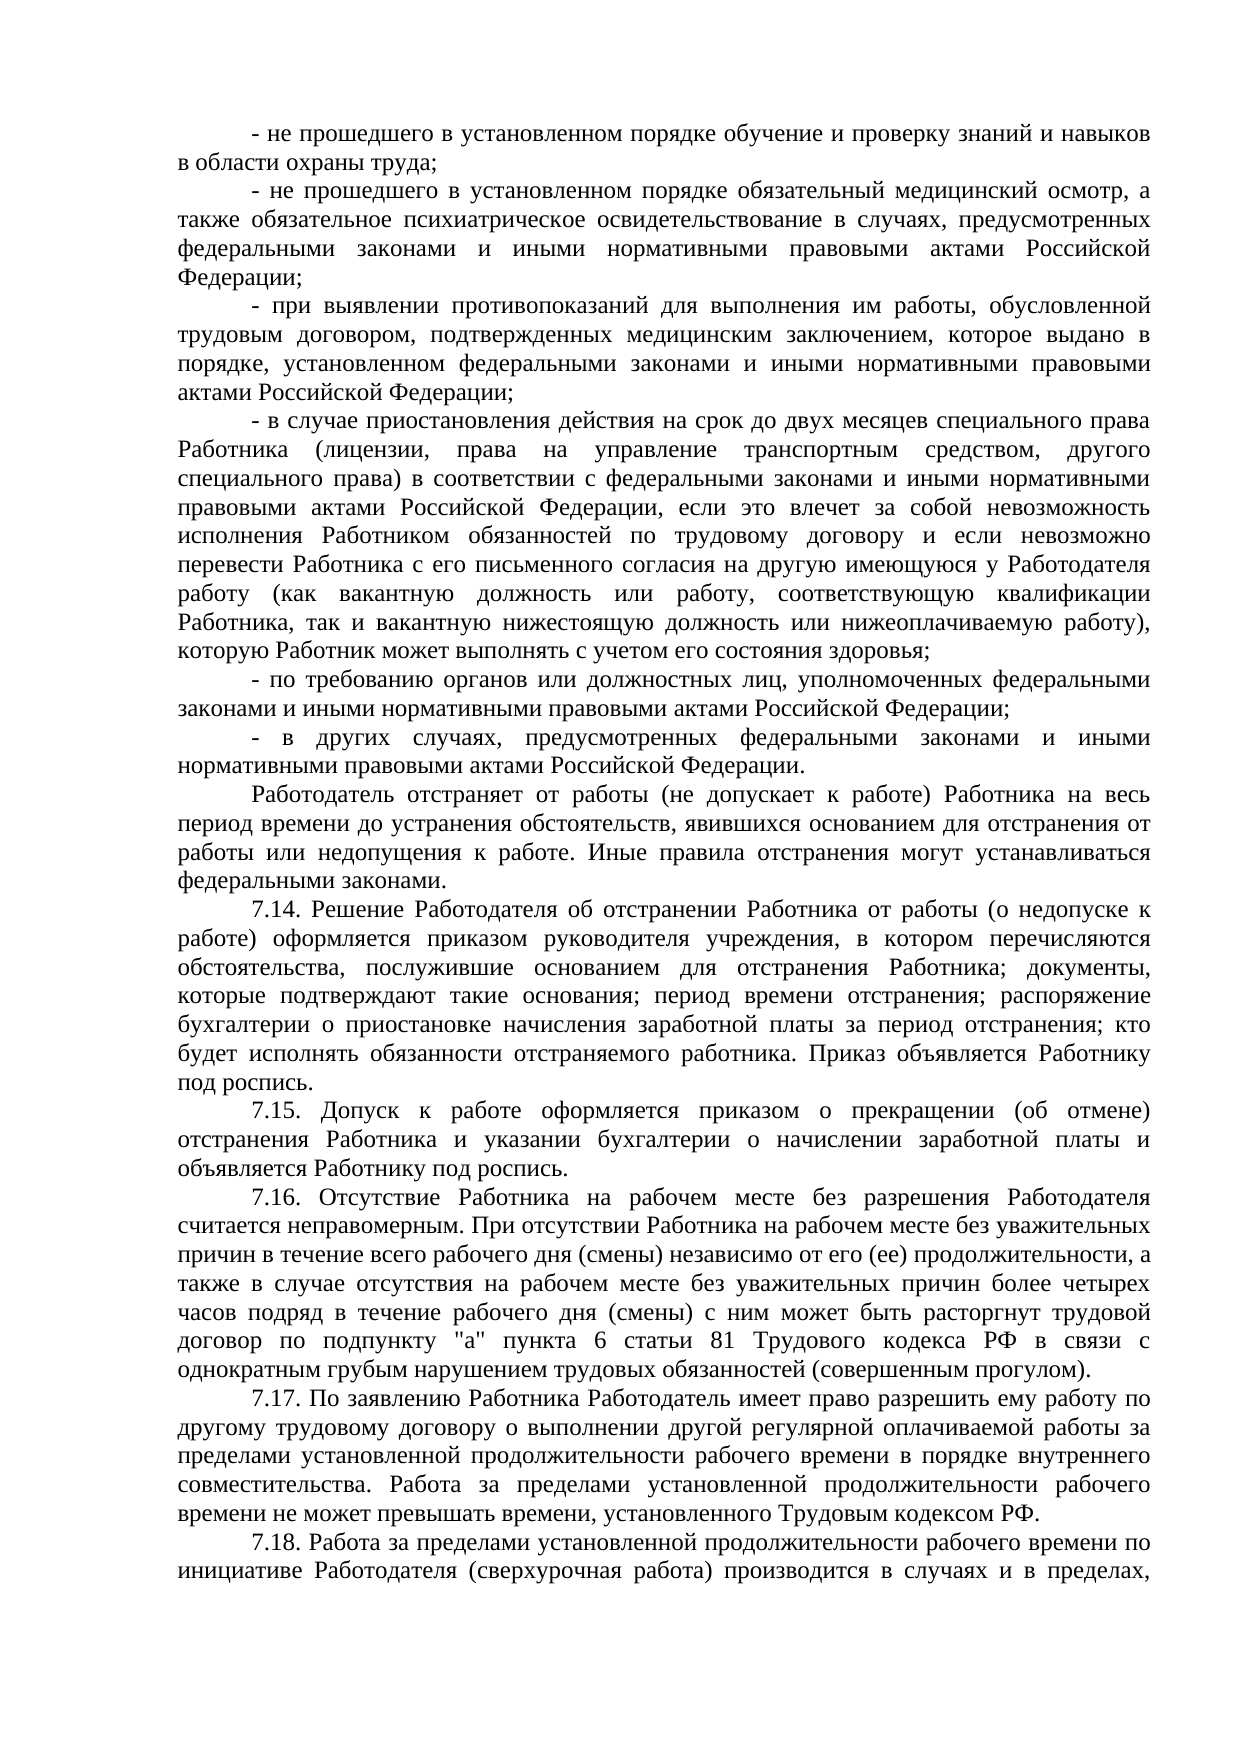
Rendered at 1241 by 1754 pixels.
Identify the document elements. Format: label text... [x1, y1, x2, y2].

text 7.17. По заявлению Работника Работодатель имеет право разрешить ему работу по другому трудовому договору о выполнении другой регулярной оплачиваемой работы за пределами установленной продолжительности рабочего времени в порядке внутреннего совместительства. Работа за пределами установленной продолжительности рабочего времени не может превышать времени, установленного Трудовым кодексом РФ. [177, 1383, 1152, 1527]
text 7.14. Решение Работодателя об отстранении Работника от работы (о недопуске к работе) оформляется приказом руководителя учреждения, в котором перечисляются обстоятельства, послужившие основанием для отстранения Работника; документы, которые подтверждают такие основания; период времени отстранения; распоряжение бухгалтерии о приостановке начисления заработной платы за период отстранения; кто будет исполнять обязанности отстраняемого работника. Приказ объявляется Работнику под роспись. [177, 894, 1152, 1096]
text Работодатель отстраняет от работы (не допускает к работе) Работника на весь период времени до устранения обстоятельств, явившихся основанием для отстранения от работы или недопущения к работе. Иные правила отстранения могут устанавливаться федеральными законами. [177, 779, 1152, 894]
text - в других случаях, предусмотренных федеральными законами и иными нормативными правовыми актами Российской Федерации. [177, 722, 1152, 779]
text - не прошедшего в установленном порядке обучение и проверку знаний и навыков в области охраны труда; [177, 118, 1152, 176]
text - при выявлении противопоказаний для выполнения им работы, обусловленной трудовым договором, подтвержденных медицинским заключением, которое выдано в порядке, установленном федеральными законами и иными нормативными правовыми актами Российской Федерации; [177, 291, 1152, 406]
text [177, 1527, 1152, 1584]
text - не прошедшего в установленном порядке обязательный медицинский осмотр, а также обязательное психиатрическое освидетельствование в случаях, предусмотренных федеральными законами и иными нормативными правовыми актами Российской Федерации; [177, 176, 1152, 291]
text - по требованию органов или должностных лиц, уполномоченных федеральными законами и иными нормативными правовыми актами Российской Федерации; [177, 664, 1152, 722]
text 7.15. Допуск к работе оформляется приказом о прекращении (об отмене) отстранения Работника и указании бухгалтерии о начислении заработной платы и объявляется Работнику под роспись. [177, 1096, 1152, 1182]
text - в случае приостановления действия на срок до двух месяцев специального права Работника (лицензии, права на управление транспортным средством, другого специального права) в соответствии с федеральными законами и иными нормативными правовыми актами Российской Федерации, если это влечет за собой невозможность исполнения Работником обязанностей по трудовому договору и если невозможно перевести Работника с его письменного согласия на другую имеющуюся у Работодателя работу (как вакантную должность или работу, соответствующую квалификации Работника, так и вакантную нижестоящую должность или нижеоплачиваемую работу), которую Работник может выполнять с учетом его состояния здоровья; [177, 406, 1152, 664]
text 7.16. Отсутствие Работника на рабочем месте без разрешения Работодателя считается неправомерным. При отсутствии Работника на рабочем месте без уважительных причин в течение всего рабочего дня (смены) независимо от его (ее) продолжительности, а также в случае отсутствия на рабочем месте без уважительных причин более четырех часов подряд в течение рабочего дня (смены) с ним может быть расторгнут трудовой договор по подпункту "а" пункта 6 статьи 81 Трудового кодекса РФ в связи с однократным грубым нарушением трудовых обязанностей (совершенным прогулом). [177, 1182, 1152, 1383]
